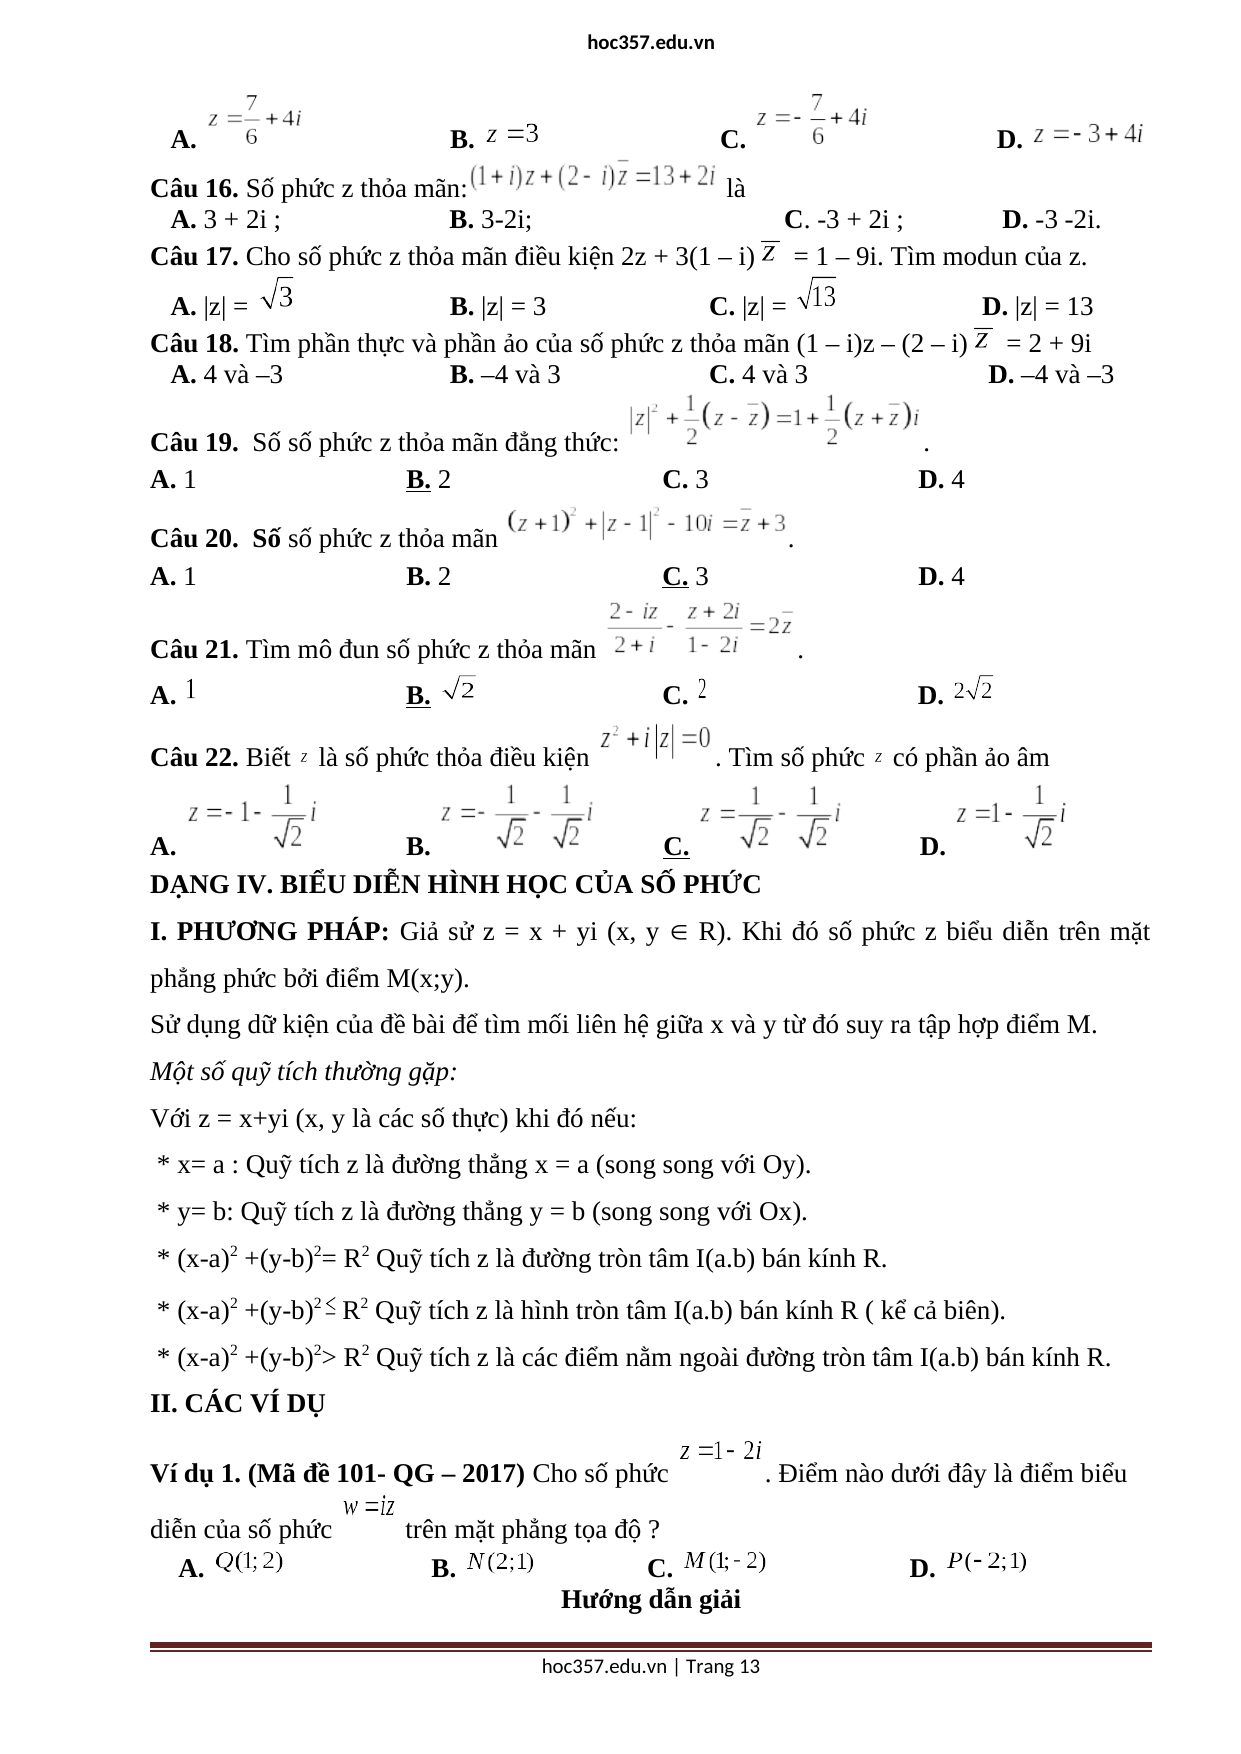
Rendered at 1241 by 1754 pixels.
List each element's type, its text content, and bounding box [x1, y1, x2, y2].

table_header A. [139, 779, 394, 868]
text A. B. C. D. [150, 1547, 1152, 1584]
text Câu 18. Tìm phần thực và phần ảo của số phức z thỏa mãn (1 – i)z – (2 – i) = 2 + 9i [150, 321, 1152, 358]
table_header A. 1 [139, 560, 395, 597]
table_header A. 1 [139, 464, 395, 501]
text Câu 16. Số phức z thỏa mãn: là [150, 154, 1152, 203]
table_header C. [652, 779, 908, 868]
table_header B. 2 [395, 464, 651, 501]
text Câu 17. Cho số phức z thỏa mãn điều kiện 2z + 3(1 – i) = 1 – 9i. Tìm modun của z. [150, 234, 1152, 272]
text I. PHƯƠNG PHÁP: Giả sử z = x + yi (x, y R). Khi đó số phức z biểu diễn trên mặt phẳng phức bởi điểm M(x;y). [150, 915, 1152, 993]
table_header B. 2 [395, 560, 651, 597]
text Câu 19. Số số phức z thỏa mãn đẳng thức: . [150, 389, 1152, 457]
table_header D. 4 [907, 560, 1163, 597]
table_header B. [395, 779, 652, 868]
text A. B. C. D. [150, 89, 1152, 154]
table_header C. 3 [651, 464, 907, 501]
text II. CÁC VÍ DỤ [150, 1388, 1152, 1419]
text Câu 21. Tìm mô đun số phức z thỏa mãn . [150, 597, 1152, 665]
text Câu 22. Biết là số phức thỏa điều kiện . Tìm số phức có phần ảo âm [150, 717, 1152, 772]
text * y= b: Quỹ tích z là đường thẳng y = b (song song với Ox). [150, 1195, 1152, 1226]
table_header C. 3 [651, 560, 907, 597]
text * x= a : Quỹ tích z là đường thẳng x = a (song song với Oy). [150, 1148, 1152, 1179]
text Ví dụ 1. (Mã đề 101- QG – 2017) Cho số phức . Điểm nào dưới đây là điểm biểu diễn của số phức trên mặt phẳng tọa độ ? [150, 1434, 1152, 1544]
text Sử dụng dữ kiện của đề bài để tìm mối liên hệ giữa x và y từ đó suy ra tập hợp điểm M. [150, 1008, 1152, 1039]
text * (x-a)2 +(y-b)2 R2 Quỹ tích z là hình tròn tâm I(a.b) bán kính R ( kể cả biên). [150, 1288, 1152, 1325]
table_header D. [906, 671, 1163, 717]
text Câu 20. Số số phức z thỏa mãn . [150, 501, 1152, 553]
table_header D. [908, 779, 1163, 868]
text Với z = x+yi (x, y là các số thực) khi đó nếu: [150, 1102, 1152, 1133]
text Một số quỹ tích thường gặp: [150, 1055, 1152, 1086]
table_header D. 4 [907, 464, 1163, 501]
table_header C. [651, 671, 906, 717]
table_header B. [395, 671, 651, 717]
text A. 3 + 2i ; B. 3-2i; C. -3 + 2i ; D. -3 -2i. [150, 203, 1152, 234]
text * (x-a)2 +(y-b)2= R2 Quỹ tích z là đường tròn tâm I(a.b) bán kính R. [150, 1242, 1152, 1273]
text A. |z| = B. |z| = 3 C. |z| = D. |z| = 13 [150, 272, 1152, 321]
text DẠNG IV. BIỂU DIỄN HÌNH HỌC CỦA SỐ PHỨC [150, 868, 1152, 899]
text Hướng dẫn giải [150, 1584, 1152, 1615]
table_header A. [139, 671, 394, 717]
text A. 4 và –3 B. –4 và 3 C. 4 và 3 D. –4 và –3 [150, 358, 1152, 389]
text * (x-a)2 +(y-b)2> R2 Quỹ tích z là các điểm nằm ngoài đường tròn tâm I(a.b) bán kính R. [150, 1341, 1152, 1372]
